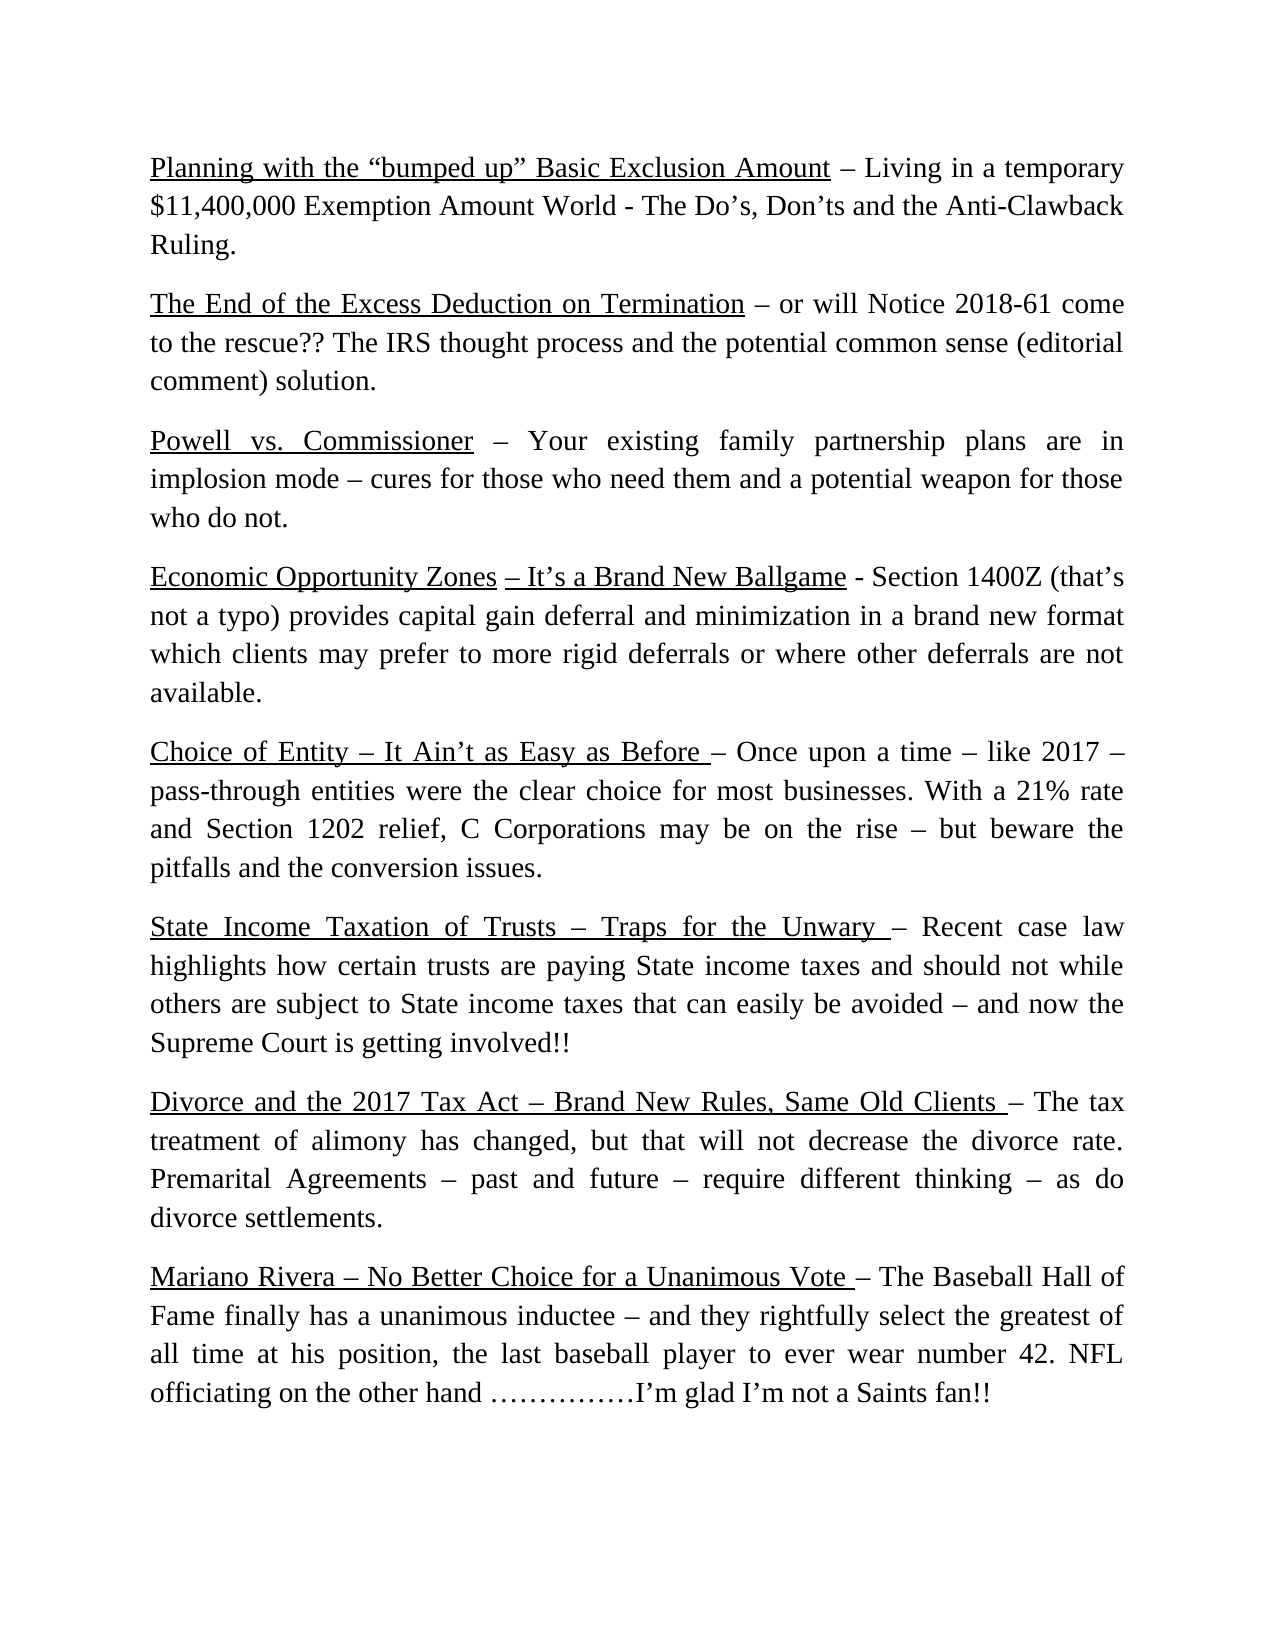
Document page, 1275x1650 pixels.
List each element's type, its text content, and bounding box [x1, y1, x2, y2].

text Economic Opportunity Zones – It’s a Brand New Ballgame - Section 1400Z (that’s not a typo) provides capital gain deferral and minimization in a brand new format which clients may prefer to more rigid deferrals or where other deferrals are not available. [150, 559, 1125, 708]
text Mariano Rivera – No Better Choice for a Unanimous Vote – The Baseball Hall of Fame finally has a unanimous inductee – and they rightfully select the greatest of all time at his position, the last baseball player to ever wear number 42. NFL officiating on the other hand ……………I’m glad I’m not a Saints fan!! [150, 1259, 1125, 1408]
text Choice of Entity – It Ain’t as Easy as Before – Once upon a time – like 2017 – pass-through entities were the clear choice for most businesses. With a 21% rate and Section 1202 relief, C Corporations may be on the rise – but beware the pitfalls and the conversion issues. [150, 734, 1125, 883]
text Divorce and the 2017 Tax Act – Brand New Rules, Same Old Clients – The tax treatment of alimony has changed, but that will not decrease the divorce rate. Premarital Agreements – past and future – require different thinking – as do divorce settlements. [150, 1084, 1125, 1233]
text Powell vs. Commissioner – Your existing family partnership plans are in implosion mode – cures for those who need them and a potential weapon for those who do not. [150, 423, 1125, 533]
text Planning with the “bumped up” Basic Exclusion Amount – Living in a temporary $11,400,000 Exemption Amount World - The Do’s, Don’ts and the Anti-Clawback Ruling. [150, 150, 1125, 261]
text State Income Taxation of Trusts – Traps for the Unwary – Recent case law highlights how certain trusts are paying State income taxes and should not while others are subject to State income taxes that can easily be avoided – and now the Supreme Court is getting involved!! [150, 909, 1125, 1058]
text The End of the Excess Deduction on Termination – or will Notice 2018-61 come to the rescue?? The IRS thought process and the potential common sense (editorial comment) solution. [150, 286, 1125, 397]
